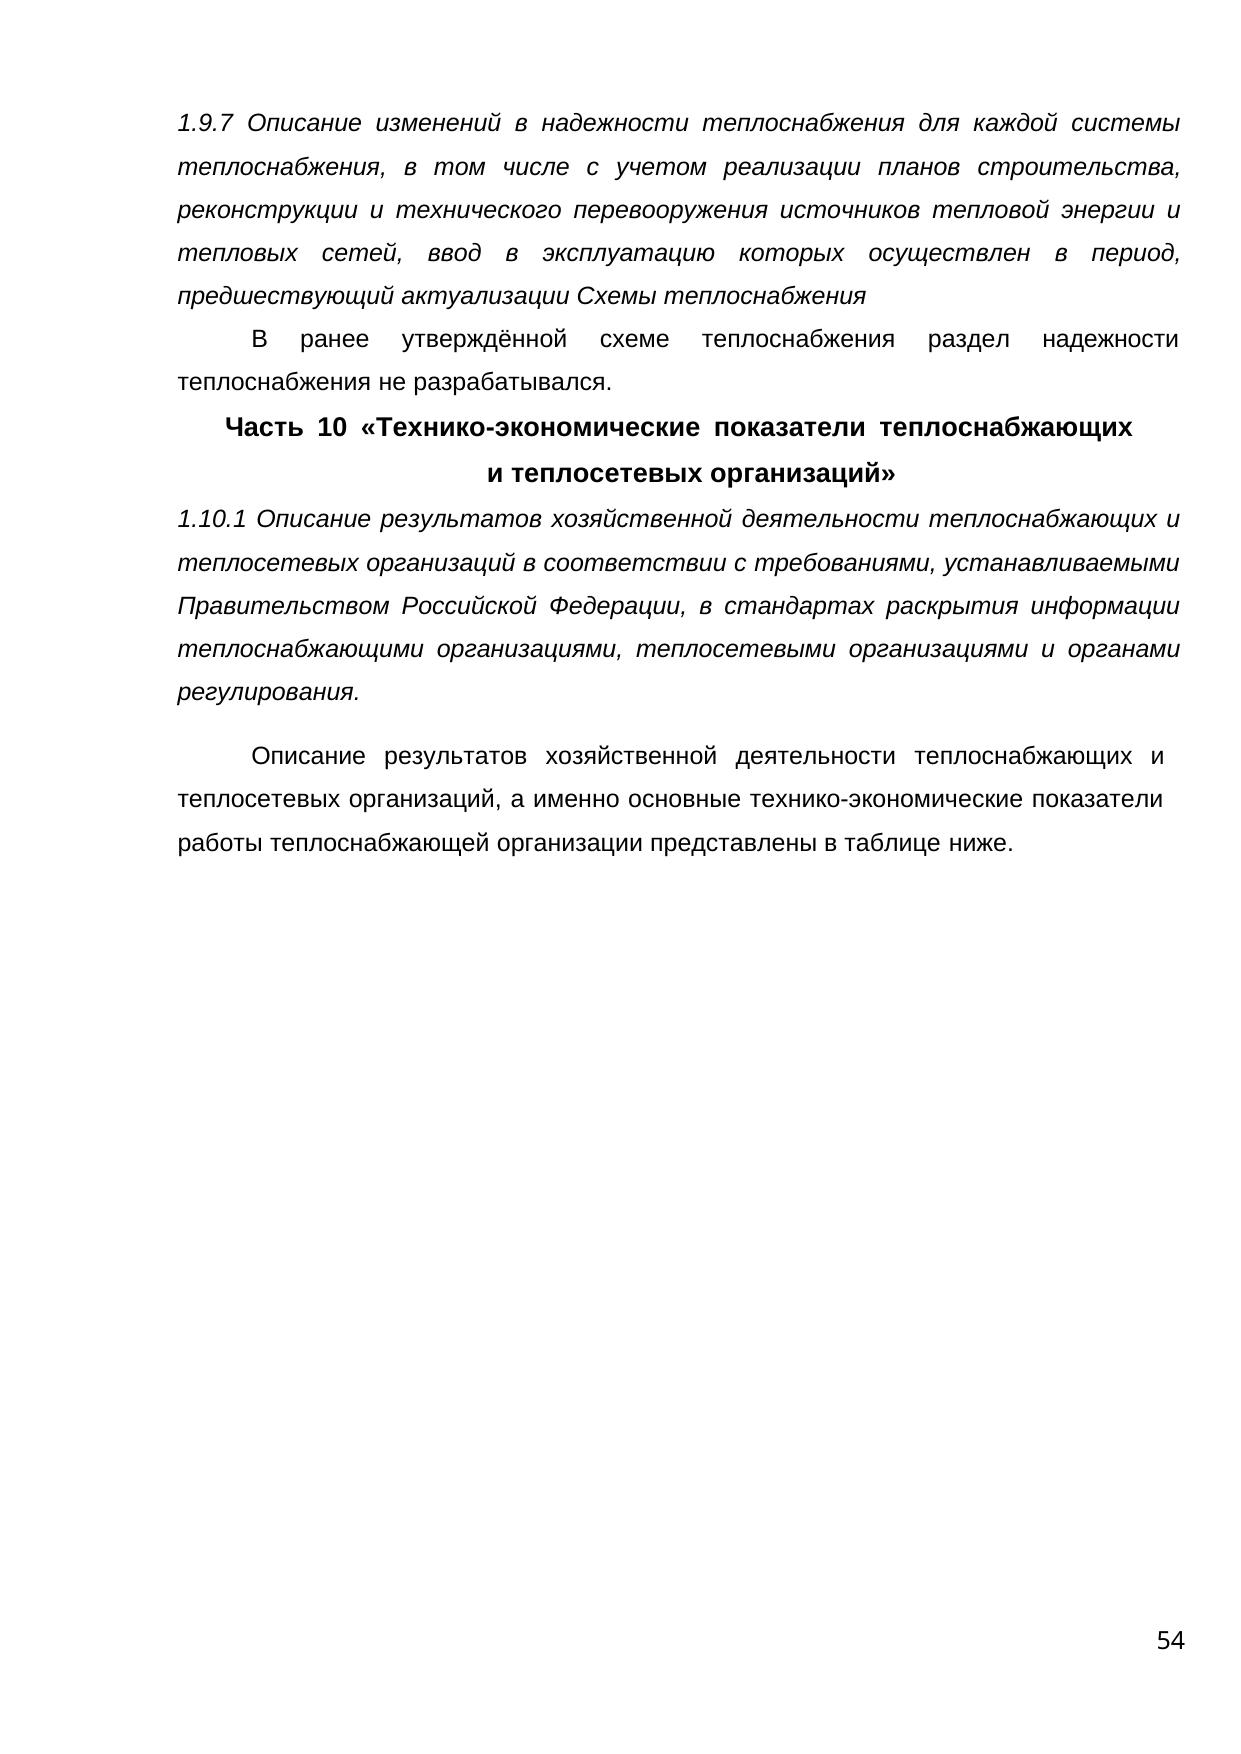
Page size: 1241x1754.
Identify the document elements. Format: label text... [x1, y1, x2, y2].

text 1.10.1 Описание результатов хозяйственной деятельности теплоснабжающих и теплосетевых организаций в соответствии с требованиями, устанавливаемыми Правительством Российской Федерации, в стандартах раскрытия информации теплоснабжающими организациями, теплосетевыми организациями и органами регулирования. [177, 504, 1181, 706]
subtitle Часть 10 «Технико-экономические показатели теплоснабжающих и теплосетевых организаций» [225, 411, 1133, 489]
text Описание результатов хозяйственной деятельности теплоснабжающих и теплосетевых организаций, а именно основные технико-экономические показатели работы теплоснабжающей организации представлены в таблице ниже. [177, 741, 1164, 856]
text В ранее утверждённой схеме теплоснабжения раздел надежности теплоснабжения не разрабатывался. [177, 324, 1181, 396]
list Описание изменений в надежности теплоснабжения для каждой системы теплоснабжения, в том числе с учетом реализации планов строительства, реконструкции и технического перевооружения источников тепловой энергии и тепловых сетей, ввод в эксплуатацию которых осуществлен в период, предшествующий актуализации Схемы теплоснабжения [177, 108, 1182, 309]
